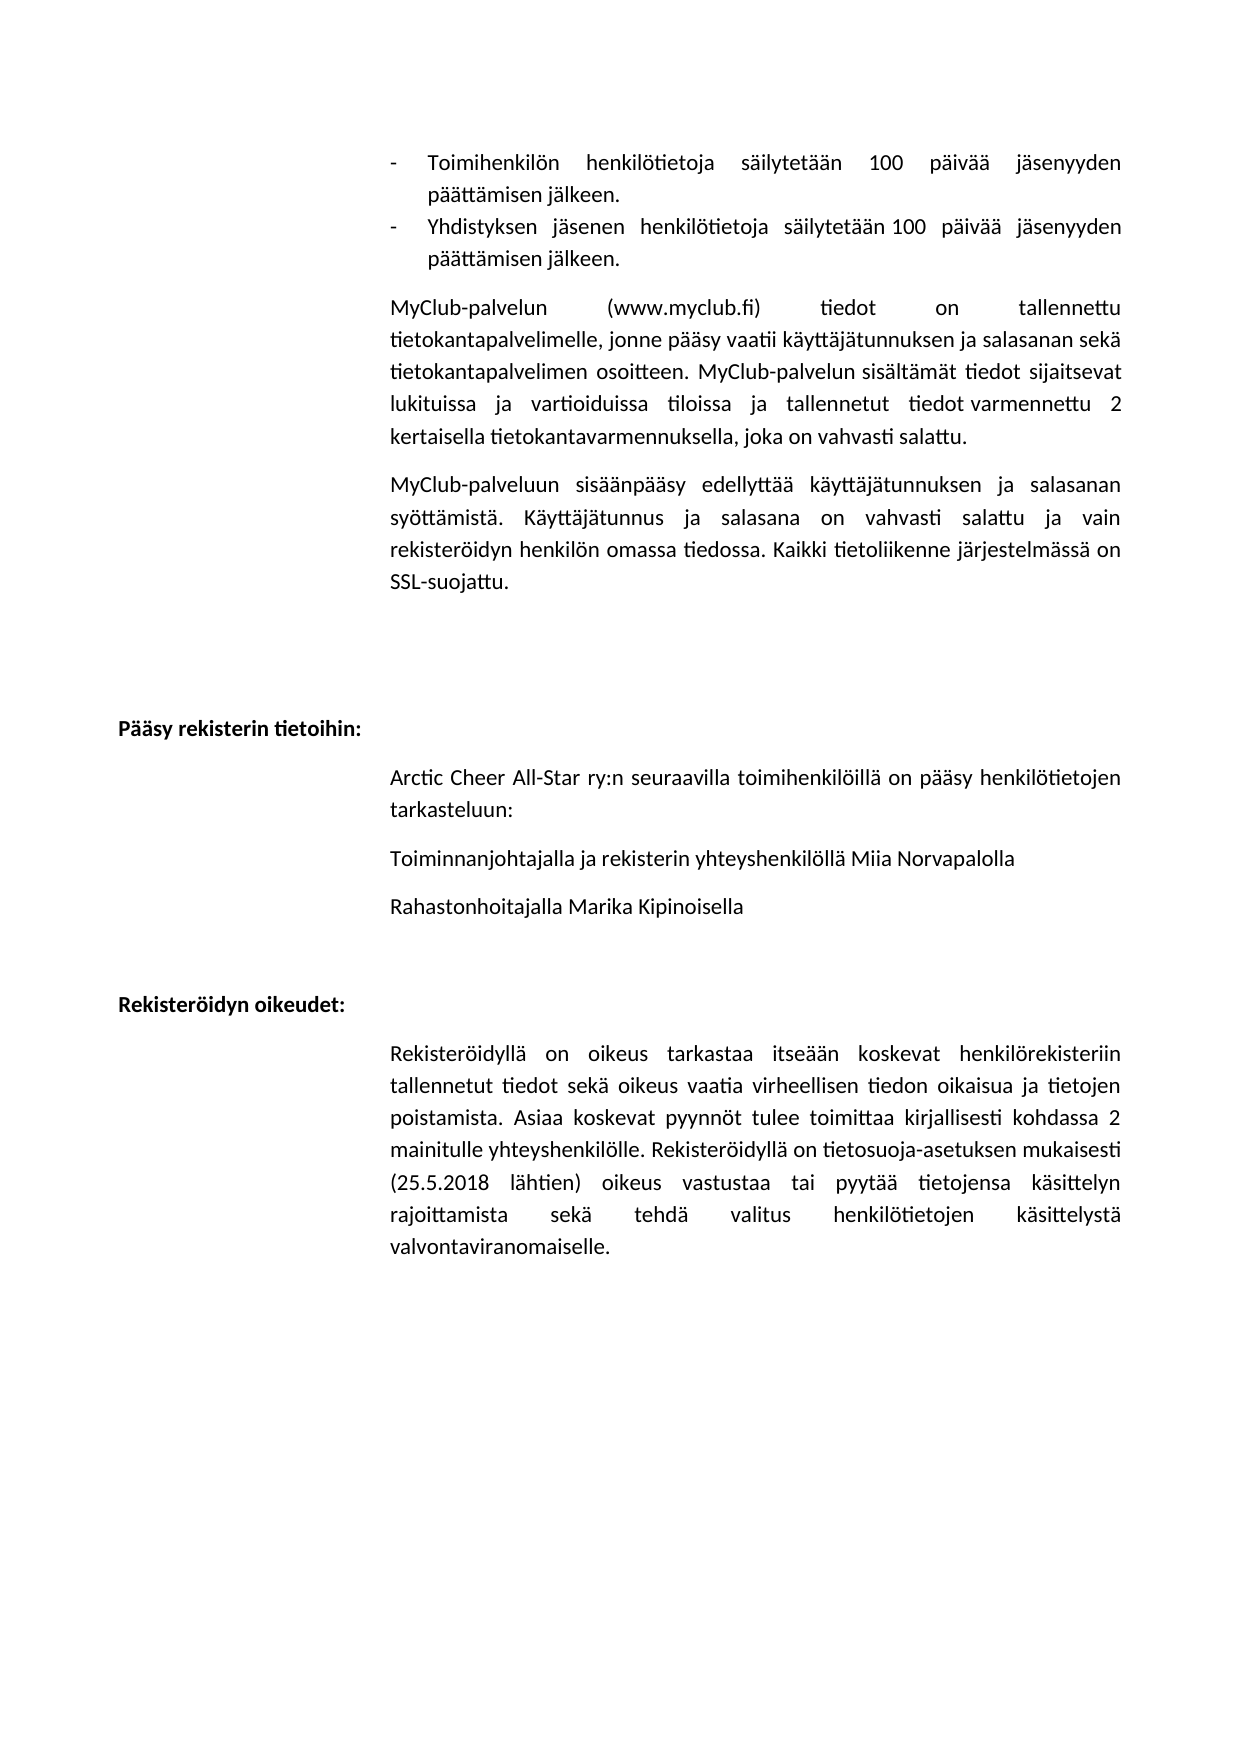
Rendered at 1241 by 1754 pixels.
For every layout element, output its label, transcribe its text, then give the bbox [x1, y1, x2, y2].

list Yhdistyksen jäsenen henkilötietoja säilytetään 100 päivää jäsenyyden päättämisen jälkeen. [390, 212, 1122, 272]
text Rekisteröidyn oikeudet: [118, 990, 1122, 1018]
text MyClub-palveluun sisäänpääsy edellyttää käyttäjätunnuksen ja salasanan syöttämistä. Käyttäjätunnus ja salasana on vahvasti salattu ja vain rekisteröidyn henkilön omassa tiedossa. Kaikki tietoliikenne järjestelmässä on SSL-suojattu. [390, 471, 1122, 595]
text Rahastonhoitajalla Marika Kipinoisella [118, 892, 1122, 921]
list Toimihenkilön henkilötietoja säilytetään 100 päivää jäsenyyden päättämisen jälkeen. [390, 148, 1122, 208]
text Pääsy rekisterin tietoihin: [118, 714, 1122, 742]
text MyClub-palvelun (www.myclub.fi) tiedot on tallennettu tietokantapalvelimelle, jonne pääsy vaatii käyttäjätunnuksen ja salasanan sekä tietokantapalvelimen osoitteen. MyClub-palvelun sisältämät tiedot sijaitsevat lukituissa ja vartioiduissa tiloissa ja tallennetut tiedot varmennettu 2 kertaisella tietokantavarmennuksella, joka on vahvasti salattu. [390, 293, 1122, 450]
text Toiminnanjohtajalla ja rekisterin yhteyshenkilöllä Miia Norvapalolla [118, 844, 1122, 872]
text Arctic Cheer All-Star ry:n seuraavilla toimihenkilöillä on pääsy henkilötietojen tarkasteluun: [118, 763, 1122, 823]
text Rekisteröidyllä on oikeus tarkastaa itseään koskevat henkilörekisteriin tallennetut tiedot sekä oikeus vaatia virheellisen tiedon oikaisua ja tietojen poistamista. Asiaa koskevat pyynnöt tulee toimittaa kirjallisesti kohdassa 2 mainitulle yhteyshenkilölle. Rekisteröidyllä on tietosuoja-asetuksen mukaisesti (25.5.2018 lähtien) oikeus vastustaa tai pyytää tietojensa käsittelyn rajoittamista sekä tehdä valitus henkilötietojen käsittelystä valvontaviranomaiselle. [390, 1039, 1122, 1260]
